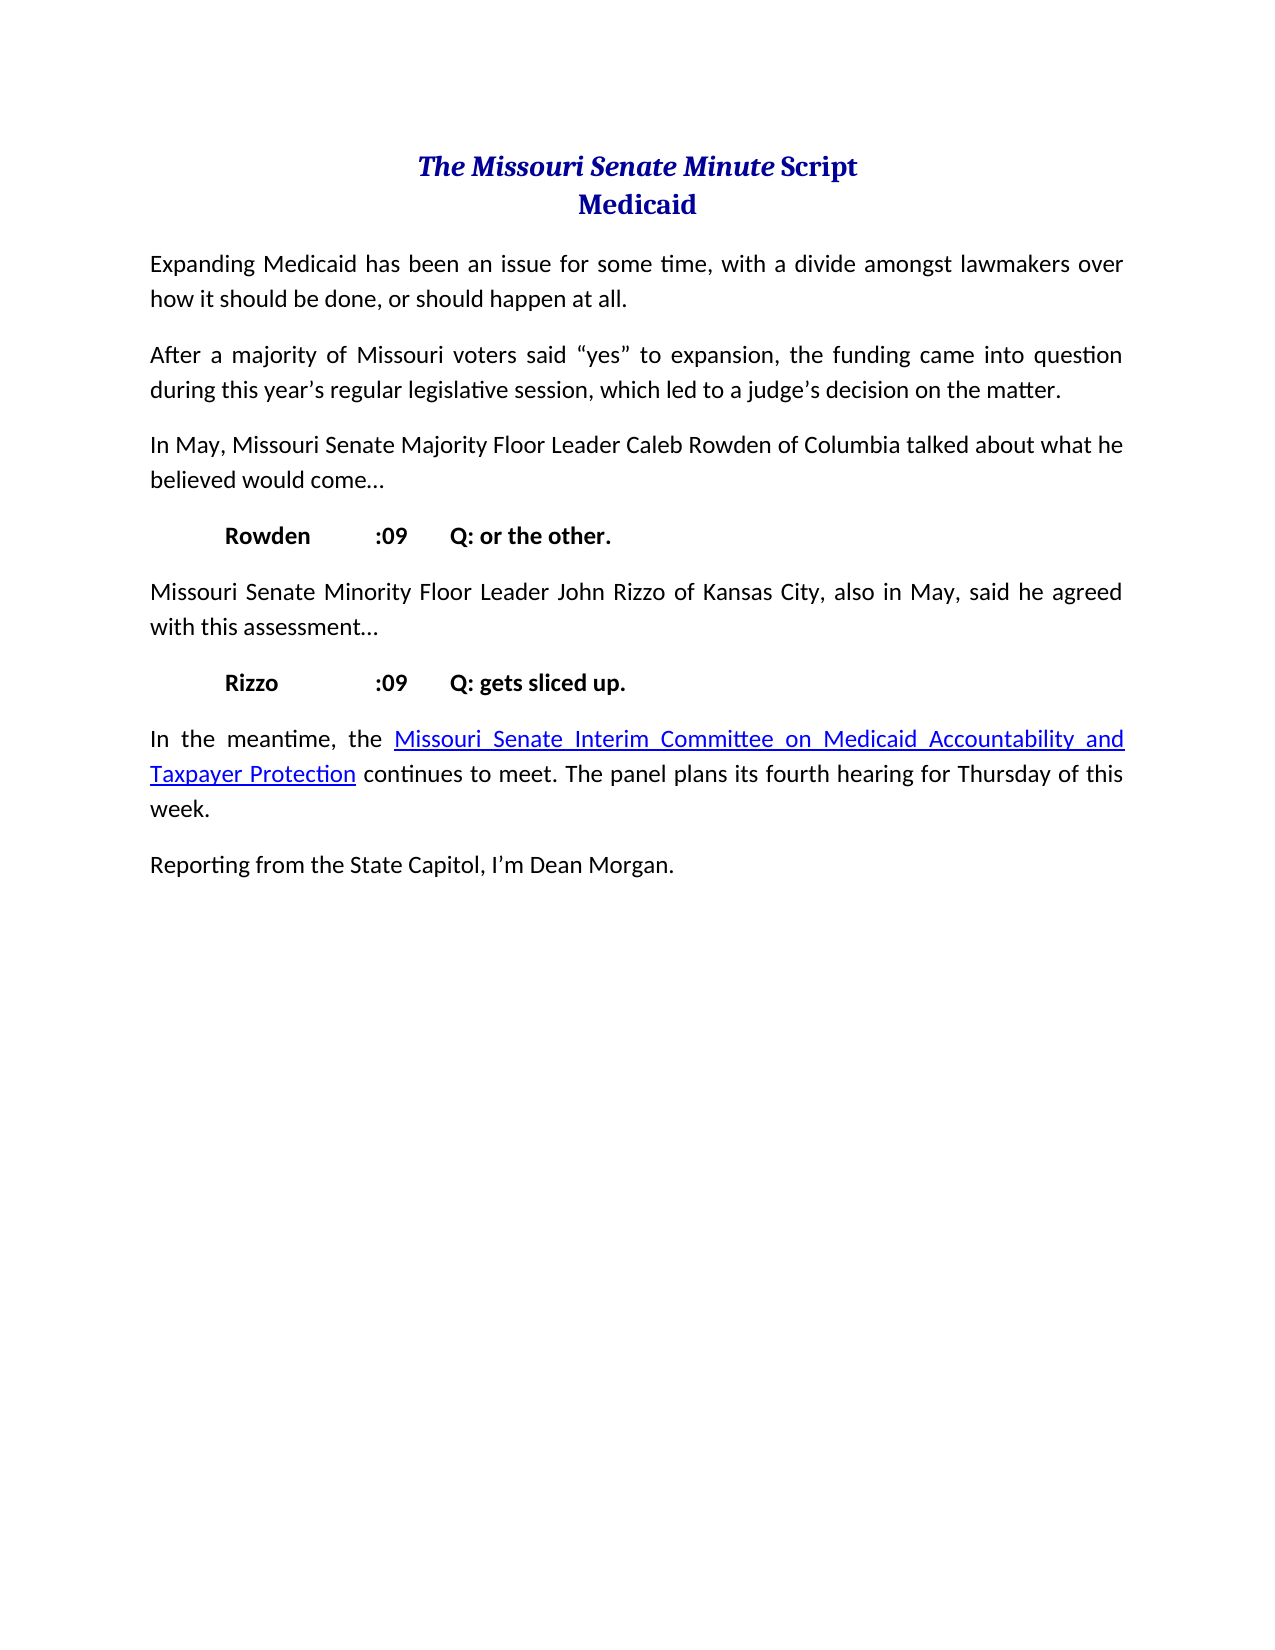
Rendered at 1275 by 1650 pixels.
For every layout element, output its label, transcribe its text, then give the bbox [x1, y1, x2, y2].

text In the meantime, the Missouri Senate Interim Committee on Medicaid Accountability and Taxpayer Protection continues to meet. The panel plans its fourth hearing for Thursday of this week. [150, 723, 1125, 823]
text Expanding Medicaid has been an issue for some time, with a divide amongst lawmakers over how it should be done, or should happen at all. [150, 248, 1125, 313]
text Rowden :09 Q: or the other. [150, 520, 1125, 551]
text Reporting from the State Capitol, I’m Dean Morgan. [150, 849, 1125, 879]
text After a majority of Missouri voters said “yes” to expansion, the funding came into question during this year’s regular legislative session, which led to a judge’s decision on the matter. [150, 339, 1125, 404]
text In May, Missouri Senate Majority Floor Leader Caleb Rowden of Columbia talked about what he believed would come… [150, 429, 1125, 495]
text Rizzo :09 Q: gets sliced up. [150, 667, 1125, 698]
text Missouri Senate Minority Floor Leader John Rizzo of Kansas City, also in May, said he agreed with this assessment… [150, 576, 1125, 642]
text The Missouri Senate Minute Script Medicaid [150, 150, 1125, 222]
